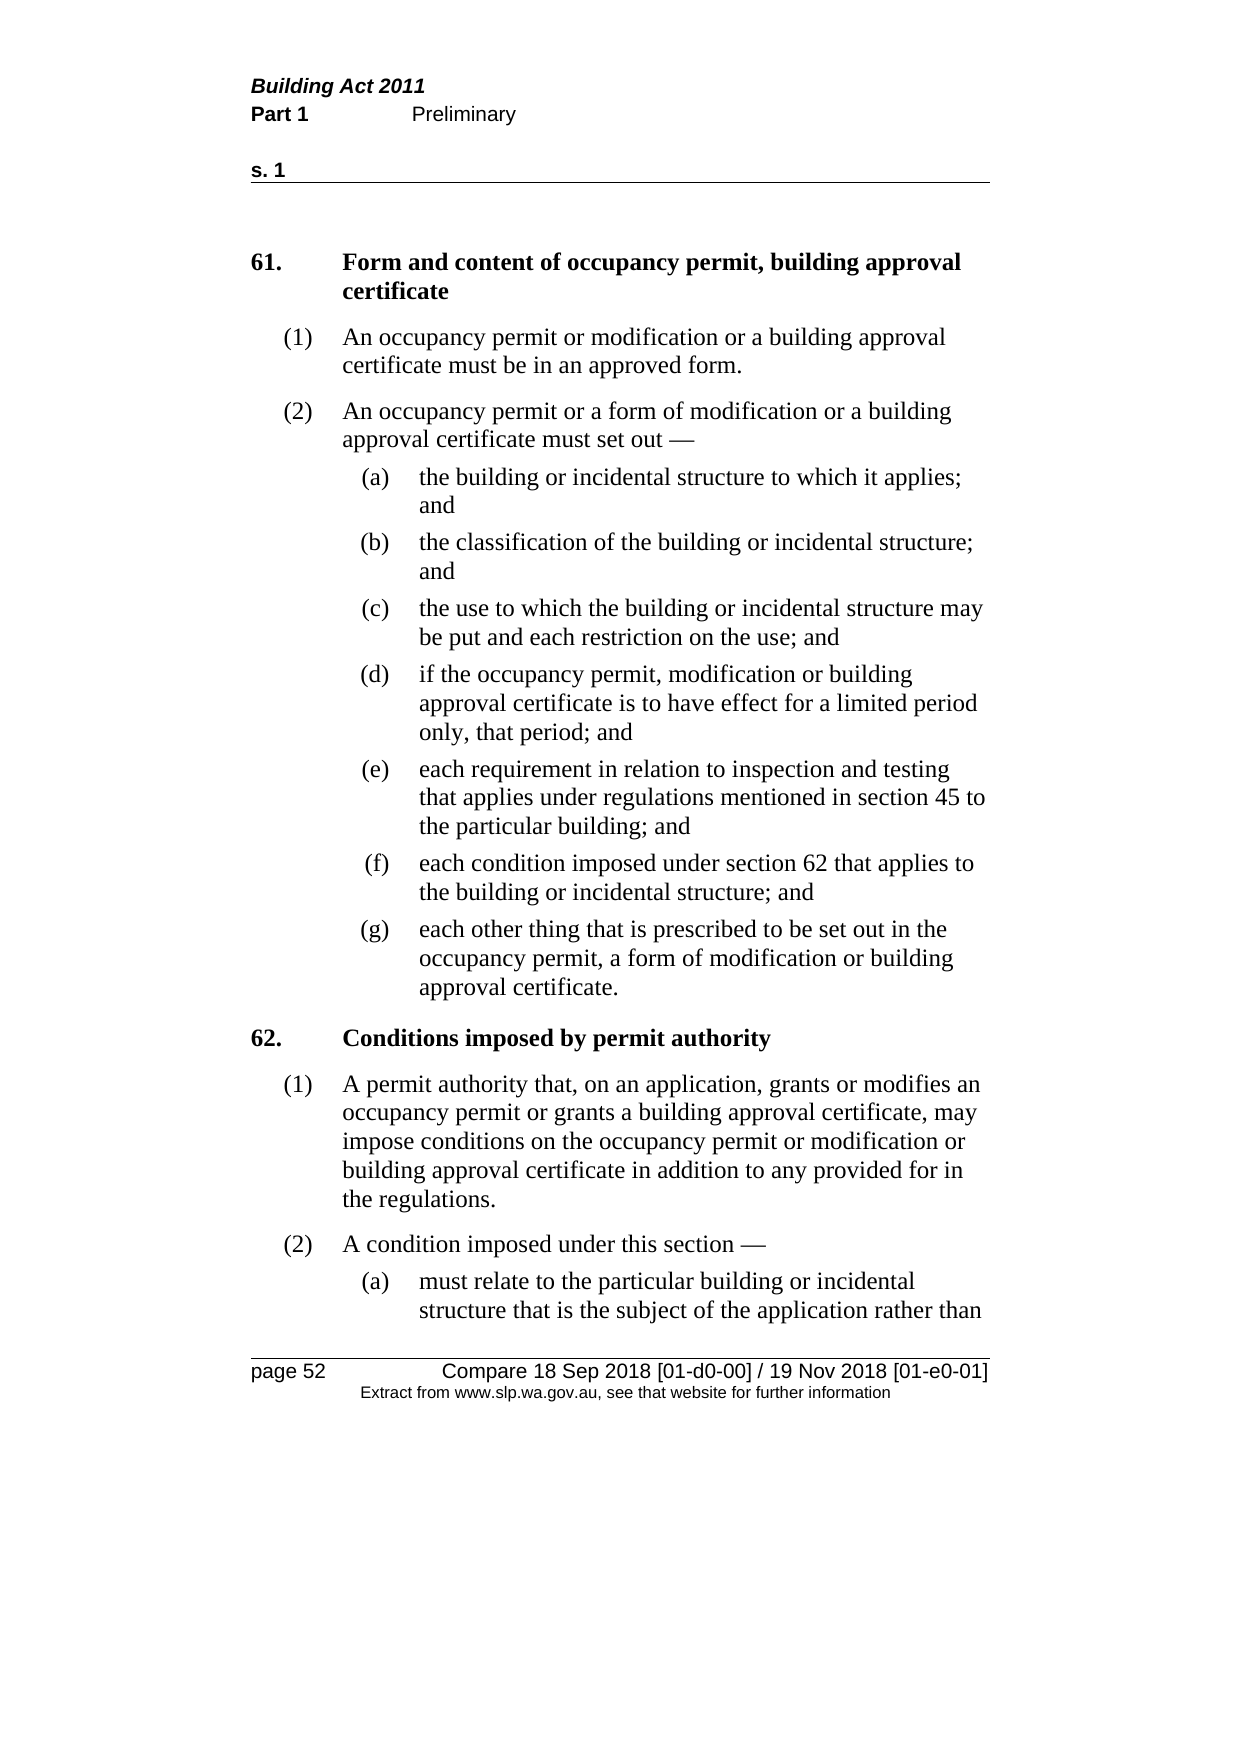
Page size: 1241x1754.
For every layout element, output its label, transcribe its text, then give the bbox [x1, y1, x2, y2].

text (d) if the occupancy permit, modification or building approval certificate is to have effect for a limited period only, that period; and [251, 659, 990, 745]
text (1) An occupancy permit or modification or a building approval certificate must be in an approved form. [251, 322, 990, 379]
text (g) each other thing that is prescribed to be set out in the occupancy permit, a form of modification or building approval certificate. [251, 914, 990, 1000]
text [251, 1266, 990, 1324]
text (e) each requirement in relation to inspection and testing that applies under regulations mentioned in section 45 to the particular building; and [251, 754, 990, 840]
text (c) the use to which the building or incidental structure may be put and each restriction on the use; and [251, 593, 990, 651]
text (a) the building or incidental structure to which it applies; and [251, 462, 990, 519]
text (2) An occupancy permit or a form of modification or a building approval certificate must set out — [251, 396, 990, 453]
text (2) A condition imposed under this section — [251, 1229, 990, 1258]
subtitle 62. Conditions imposed by permit authority [251, 1023, 990, 1052]
text (b) the classification of the building or incidental structure; and [251, 527, 990, 585]
text (f) each condition imposed under section 62 that applies to the building or incidental structure; and [251, 848, 990, 906]
subtitle 61. Form and content of occupancy permit, building approval certificate [251, 247, 990, 305]
text (1) A permit authority that, on an application, grants or modifies an occupancy permit or grants a building approval certificate, may impose conditions on the occupancy permit or modification or building approval certificate in addition to any provided for in the regulations. [251, 1069, 990, 1212]
